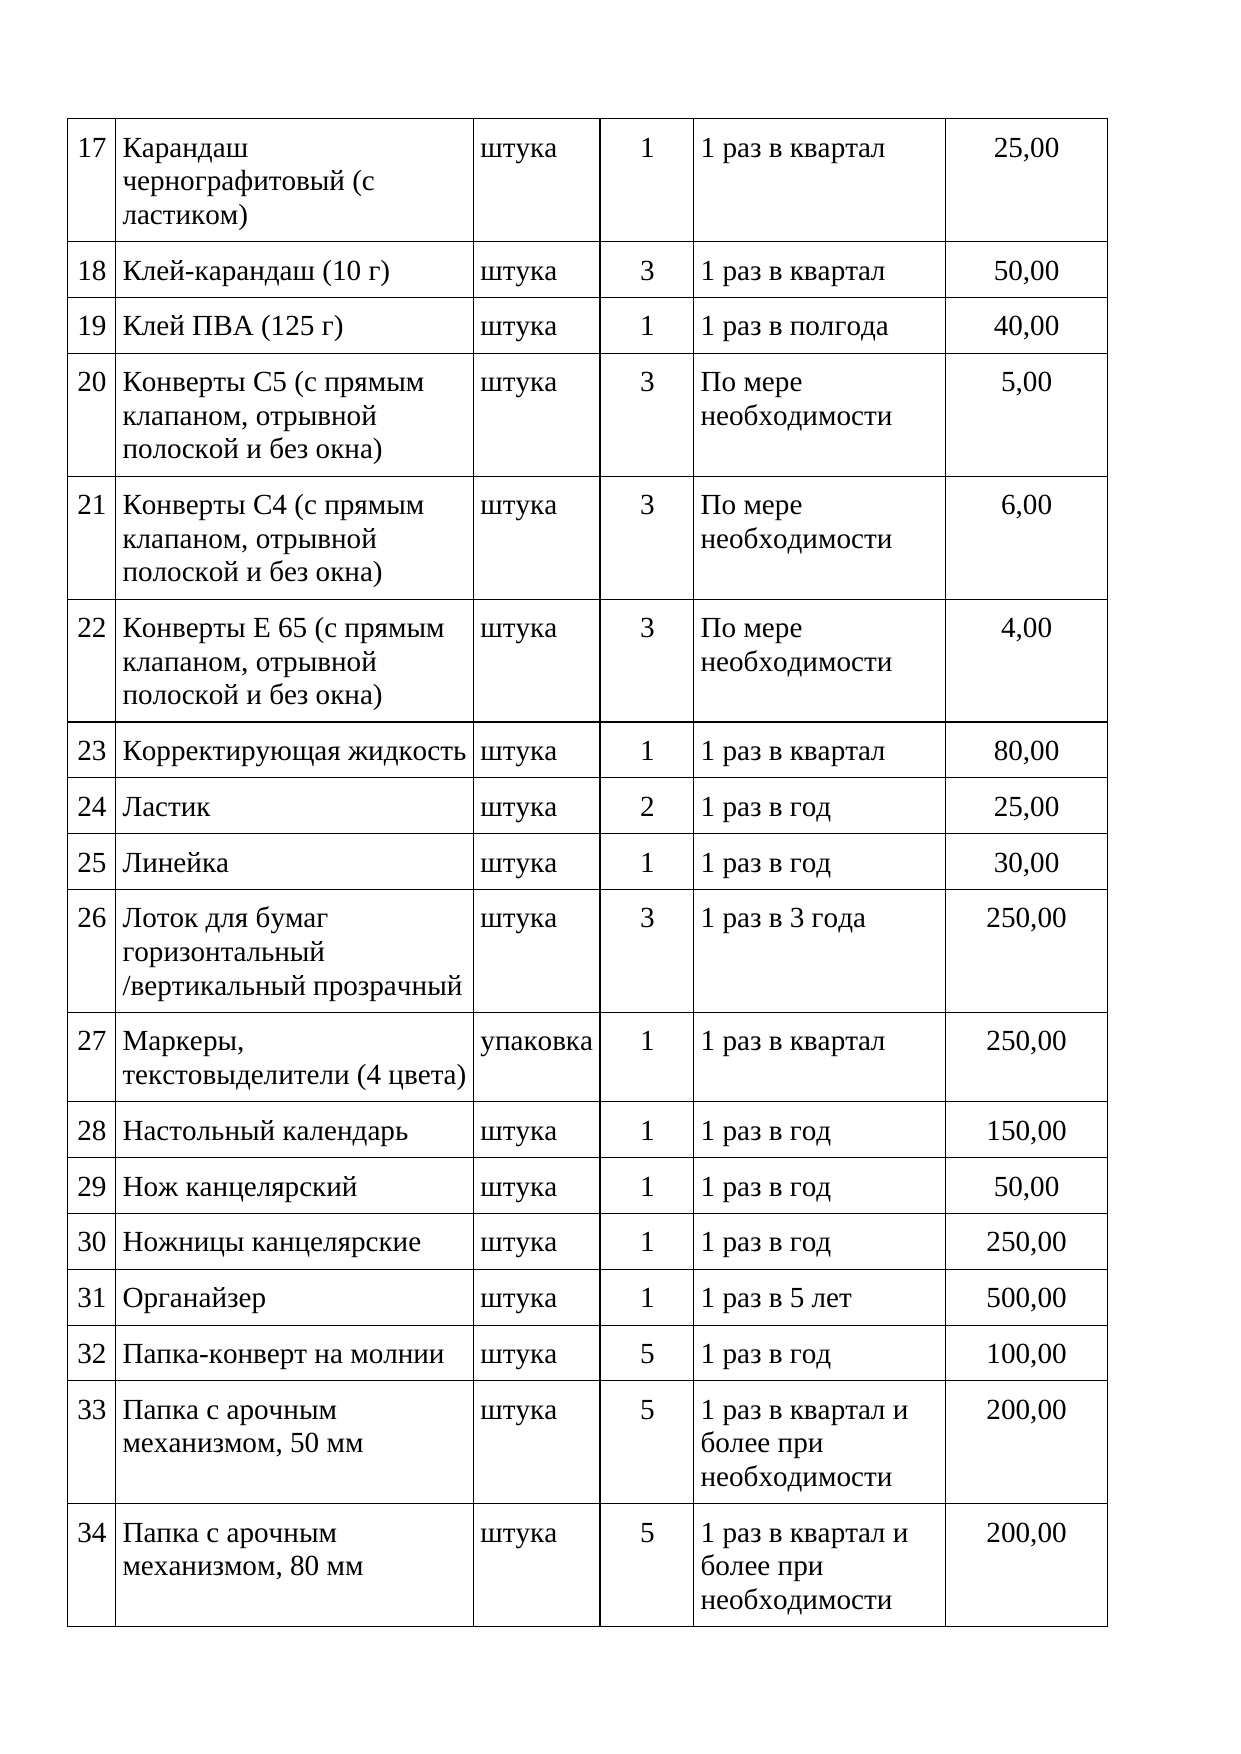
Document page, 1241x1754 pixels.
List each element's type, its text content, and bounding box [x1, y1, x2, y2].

table_cell 1 [601, 1214, 693, 1269]
table_cell 1 [601, 1102, 693, 1157]
table_cell штука [474, 477, 599, 598]
table_cell Конверты C4 (с прямым клапаном, отрывной полоской и без окна) [116, 477, 473, 598]
table_cell штука [474, 119, 599, 241]
table_cell штука [474, 354, 599, 476]
table_cell 30 [68, 1214, 115, 1269]
table_cell 3 [601, 477, 693, 598]
table_cell 200,00 [946, 1504, 1107, 1626]
table_cell 26 [68, 890, 115, 1012]
table_cell 5 [601, 1381, 693, 1503]
table_cell 33 [68, 1381, 115, 1503]
table_cell Органайзер [116, 1270, 473, 1324]
table_cell 1 раз в год [694, 1214, 945, 1269]
table_cell 3 [601, 242, 693, 297]
table_cell 1 раз в 3 года [694, 890, 945, 1012]
table_cell Ластик [116, 778, 473, 833]
table_cell 6,00 [946, 477, 1107, 598]
table_cell По мере необходимости [694, 600, 945, 721]
table_cell 3 [601, 354, 693, 476]
table_cell 27 [68, 1013, 115, 1101]
table_cell 500,00 [946, 1270, 1107, 1324]
table_cell штука [474, 1270, 599, 1324]
table_cell 1 [601, 834, 693, 889]
table_cell Клей ПВА (125 г) [116, 298, 473, 353]
table_cell штука [474, 298, 599, 353]
table_cell Конверты C5 (с прямым клапаном, отрывной полоской и без окна) [116, 354, 473, 476]
table_cell штука [474, 1326, 599, 1380]
table_cell штука [474, 890, 599, 1012]
table_cell 1 раз в год [694, 778, 945, 833]
table_cell 1 [601, 1013, 693, 1101]
table_cell 17 [68, 119, 115, 241]
table_cell штука [474, 242, 599, 297]
table_cell 1 [601, 1158, 693, 1213]
table_cell 250,00 [946, 1013, 1107, 1101]
table_cell штука [474, 1214, 599, 1269]
table_cell 23 [68, 723, 115, 777]
table_cell 50,00 [946, 1158, 1107, 1213]
table_cell Карандаш чернографитовый (с ластиком) [116, 119, 473, 241]
table_cell 31 [68, 1270, 115, 1324]
table_cell 19 [68, 298, 115, 353]
table_cell штука [474, 1102, 599, 1157]
table_cell 1 раз в полгода [694, 298, 945, 353]
table_cell Папка-конверт на молнии [116, 1326, 473, 1380]
table_cell 1 раз в квартал и более при необходимости [694, 1504, 945, 1626]
table_cell 250,00 [946, 890, 1107, 1012]
table_cell штука [474, 723, 599, 777]
table_cell 25,00 [946, 119, 1107, 241]
table_cell штука [474, 600, 599, 721]
table_cell Настольный календарь [116, 1102, 473, 1157]
table_cell 1 [601, 723, 693, 777]
table_cell 5 [601, 1504, 693, 1626]
table_cell Нож канцелярский [116, 1158, 473, 1213]
table_cell 25,00 [946, 778, 1107, 833]
table_cell 20 [68, 354, 115, 476]
table_cell 32 [68, 1326, 115, 1380]
table_cell Маркеры, текстовыделители (4 цвета) [116, 1013, 473, 1101]
table_cell 1 раз в год [694, 1326, 945, 1380]
table_cell 1 раз в квартал [694, 723, 945, 777]
table_cell По мере необходимости [694, 477, 945, 598]
table_cell 100,00 [946, 1326, 1107, 1380]
table_cell 34 [68, 1504, 115, 1626]
table_cell 50,00 [946, 242, 1107, 297]
table_cell 1 раз в год [694, 834, 945, 889]
table_cell 200,00 [946, 1381, 1107, 1503]
table_cell 1 раз в год [694, 1102, 945, 1157]
table_cell штука [474, 1504, 599, 1626]
table_cell Клей-карандаш (10 г) [116, 242, 473, 297]
table_cell 250,00 [946, 1214, 1107, 1269]
table_cell Конверты E 65 (с прямым клапаном, отрывной полоской и без окна) [116, 600, 473, 721]
table_cell По мере необходимости [694, 354, 945, 476]
table_cell 150,00 [946, 1102, 1107, 1157]
table_cell Корректирующая жидкость [116, 723, 473, 777]
table_cell 4,00 [946, 600, 1107, 721]
table_cell Папка с арочным механизмом, 80 мм [116, 1504, 473, 1626]
table_cell 28 [68, 1102, 115, 1157]
table_cell 21 [68, 477, 115, 598]
table_cell Линейка [116, 834, 473, 889]
table_cell 2 [601, 778, 693, 833]
table_cell штука [474, 1381, 599, 1503]
table_cell 1 раз в квартал и более при необходимости [694, 1381, 945, 1503]
table_cell Ножницы канцелярские [116, 1214, 473, 1269]
table_cell 1 раз в год [694, 1158, 945, 1213]
table_cell 1 раз в квартал [694, 1013, 945, 1101]
table_cell Лоток для бумаг горизонтальный /вертикальный прозрачный [116, 890, 473, 1012]
table_cell 18 [68, 242, 115, 297]
table_cell Папка с арочным механизмом, 50 мм [116, 1381, 473, 1503]
table_cell 5 [601, 1326, 693, 1380]
table_cell 1 [601, 119, 693, 241]
table_cell 1 [601, 1270, 693, 1324]
table_cell 1 раз в 5 лет [694, 1270, 945, 1324]
table_cell 1 [601, 298, 693, 353]
table_cell упаковка [474, 1013, 599, 1101]
table_cell 22 [68, 600, 115, 721]
table_cell 5,00 [946, 354, 1107, 476]
table_cell 40,00 [946, 298, 1107, 353]
table_cell 30,00 [946, 834, 1107, 889]
table_cell 3 [601, 890, 693, 1012]
table_cell 80,00 [946, 723, 1107, 777]
table_cell 3 [601, 600, 693, 721]
table_cell 29 [68, 1158, 115, 1213]
table_cell штука [474, 834, 599, 889]
table_cell 1 раз в квартал [694, 119, 945, 241]
table_cell штука [474, 778, 599, 833]
table_cell 24 [68, 778, 115, 833]
table_cell 25 [68, 834, 115, 889]
table_cell 1 раз в квартал [694, 242, 945, 297]
table_cell штука [474, 1158, 599, 1213]
